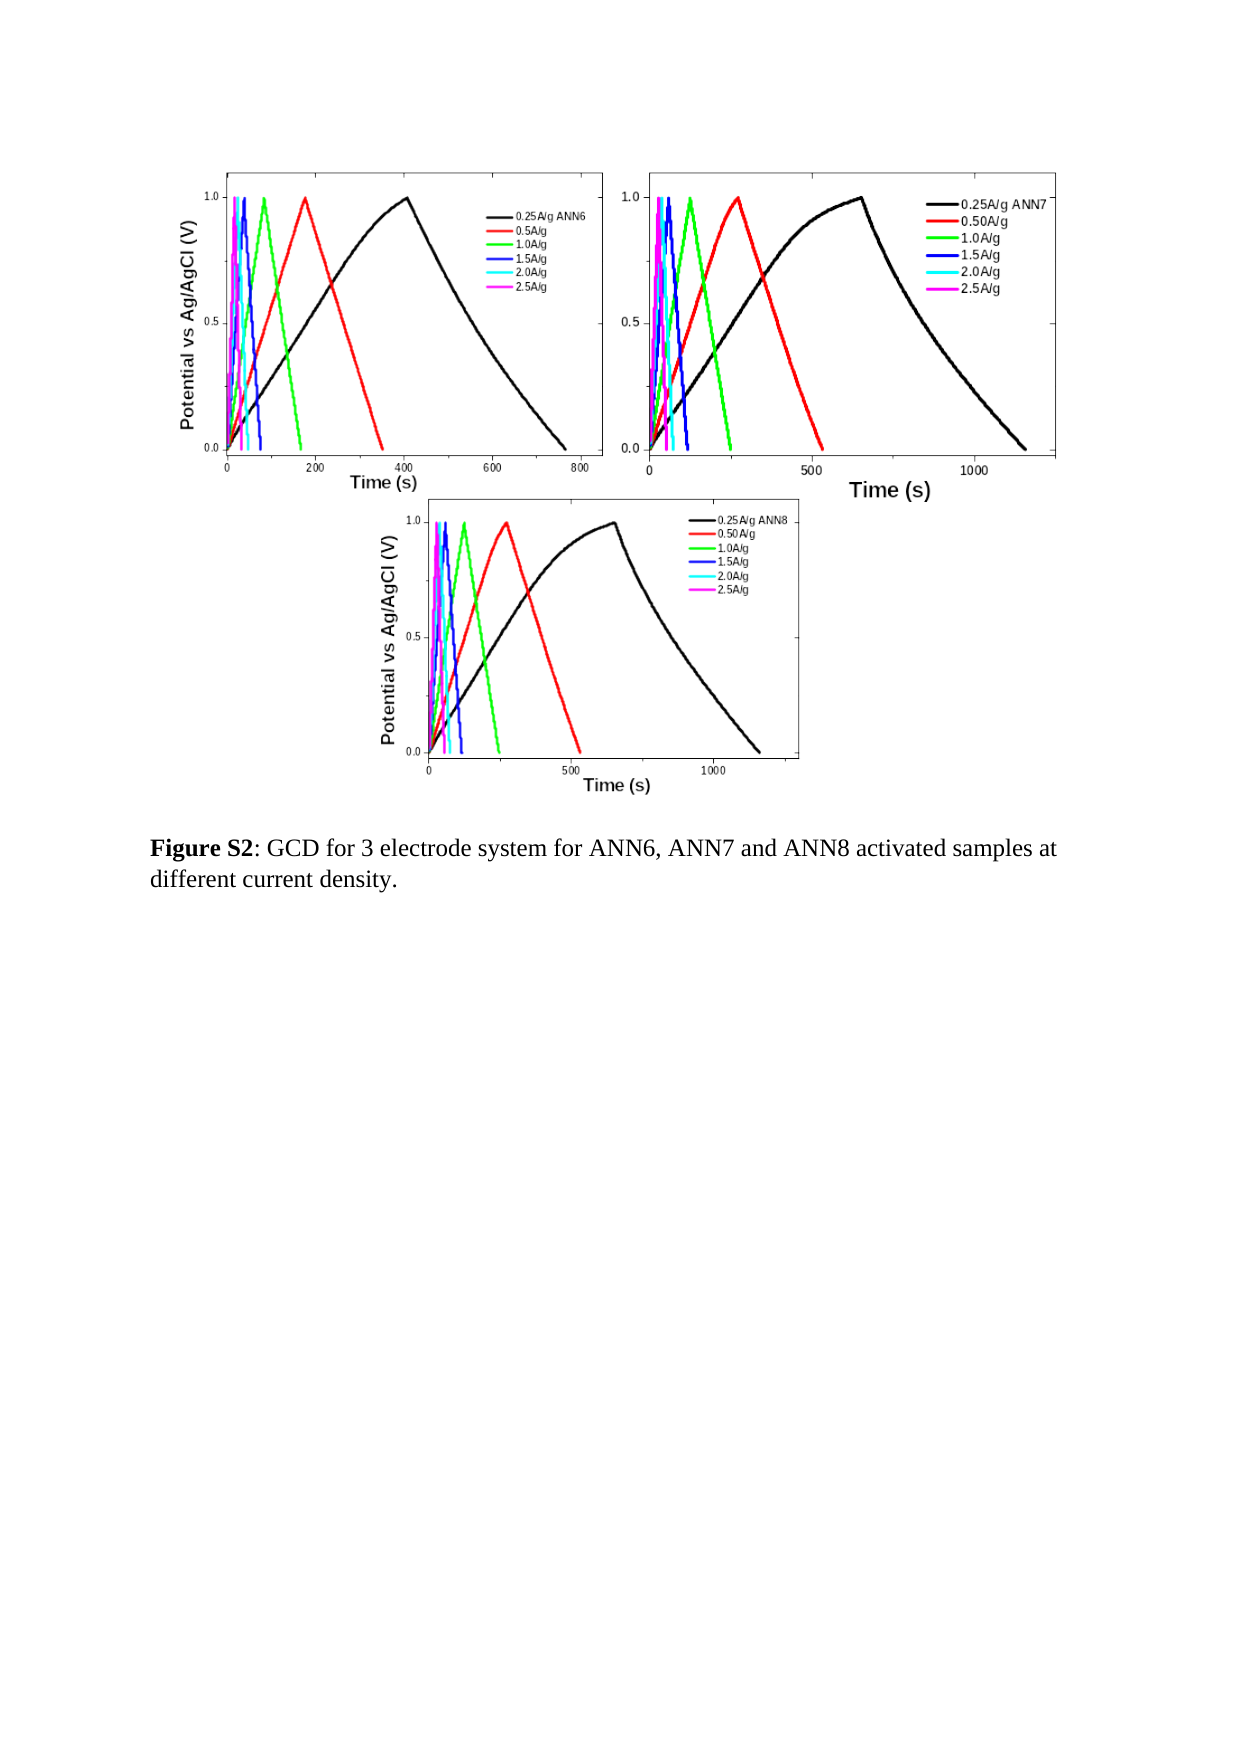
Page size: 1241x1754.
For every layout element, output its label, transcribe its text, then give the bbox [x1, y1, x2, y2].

text Figure S2: GCD for 3 electrode system for ANN6, ANN7 and ANN8 activated samples at different current density. [150, 833, 1090, 893]
